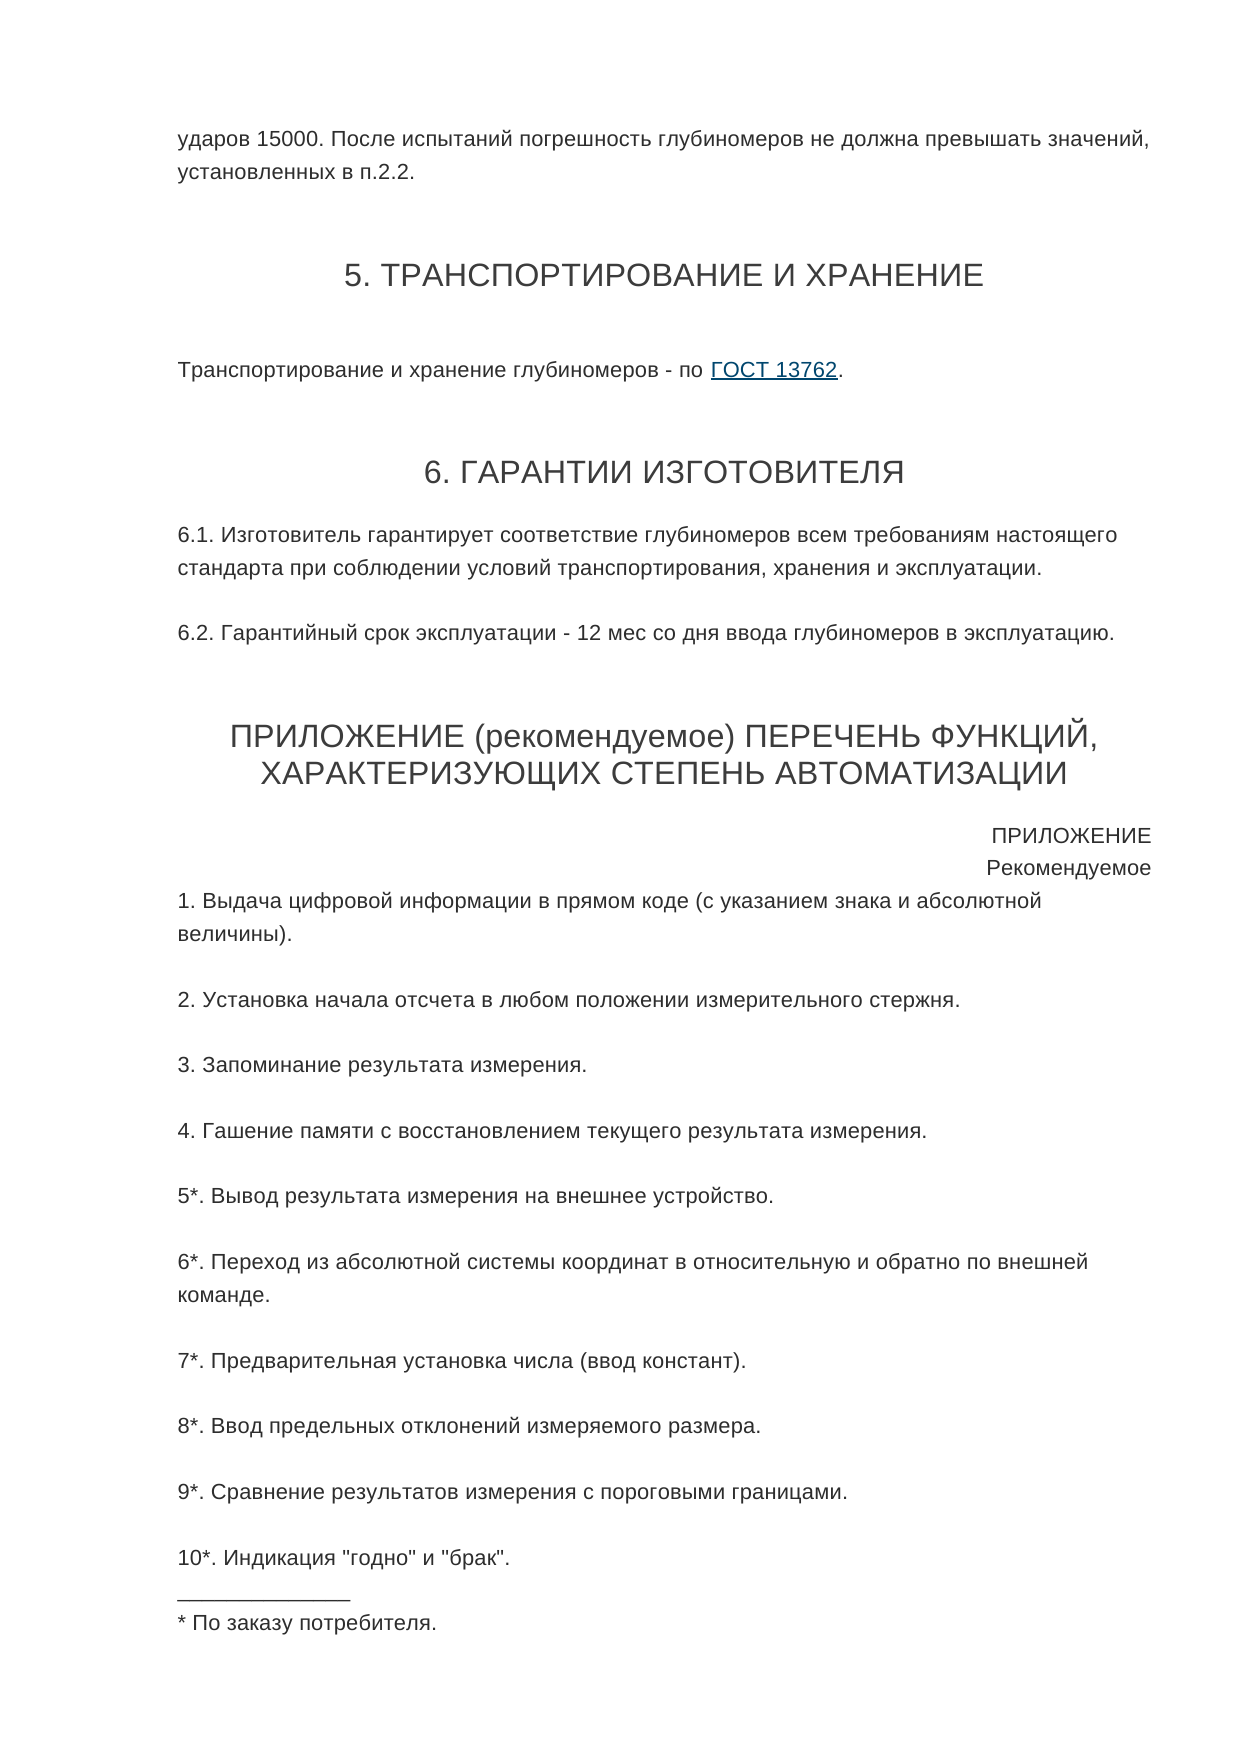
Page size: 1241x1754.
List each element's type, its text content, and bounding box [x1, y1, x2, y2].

text 6.2. Гарантийный срок эксплуатации - 12 мес со дня ввода глубиномеров в эксплуатацию. [177, 613, 1152, 678]
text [177, 118, 1152, 217]
text 6. ГАРАНТИИ ИЗГОТОВИТЕЛЯ [177, 454, 1152, 491]
text Транспортирование и хранение глубиномеров - по ГОСТ 13762. [177, 316, 1152, 414]
text ПРИЛОЖЕНИЕ Рекомендуемое [177, 815, 1152, 881]
text 3. Запоминание результата измерения. [177, 1044, 1152, 1110]
text 2. Установка начала отсчета в любом положении измерительного стержня. [177, 979, 1152, 1044]
text 4. Гашение памяти с восстановлением текущего результата измерения. 5*. Вывод результата измерения на внешнее устройство. 6*. Переход из абсолютной системы координат в относительную и обратно по внешней команде. 7*. Предварительная установка числа (ввод констант). 8*. Ввод предельных отклонений измеряемого размера. 9*. Сравнение результатов измерения с пороговыми границами. 10*. Индикация "годно" и "брак". ______________ * По заказу потребителя. [177, 1110, 1152, 1635]
text 5. ТРАНСПОРТИРОВАНИЕ И ХРАНЕНИЕ [177, 256, 1152, 293]
text 6.1. Изготовитель гарантирует соответствие глубиномеров всем требованиям настоящего стандарта при соблюдении условий транспортирования, хранения и эксплуатации. [177, 514, 1152, 613]
text ПРИЛОЖЕНИЕ (рекомендуемое) ПЕРЕЧЕНЬ ФУНКЦИЙ, ХАРАКТЕРИЗУЮЩИХ СТЕПЕНЬ АВТОМАТИЗАЦИИ [177, 717, 1152, 791]
text 1. Выдача цифровой информации в прямом коде (с указанием знака и абсолютной величины). [177, 881, 1152, 979]
